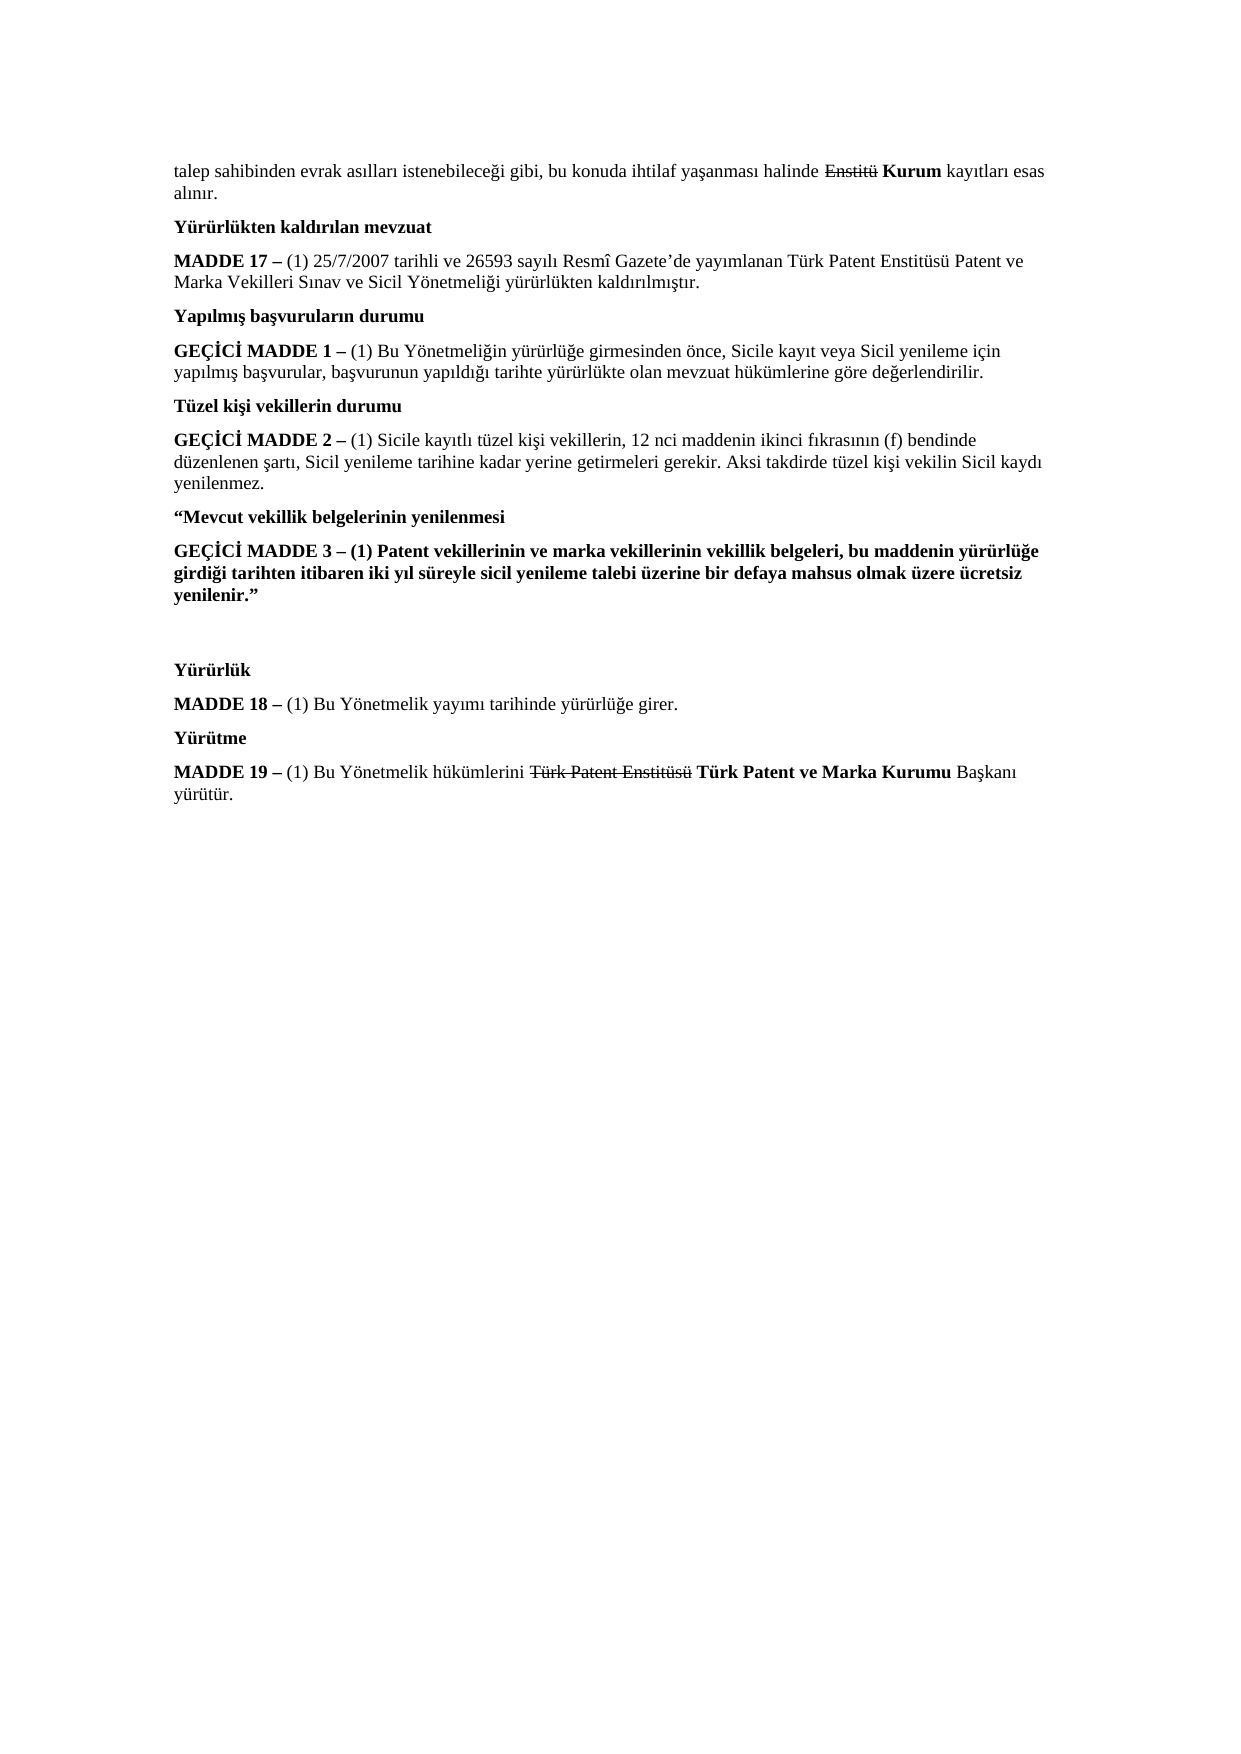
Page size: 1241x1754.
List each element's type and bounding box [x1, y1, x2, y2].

table_header [148, 148, 1093, 888]
